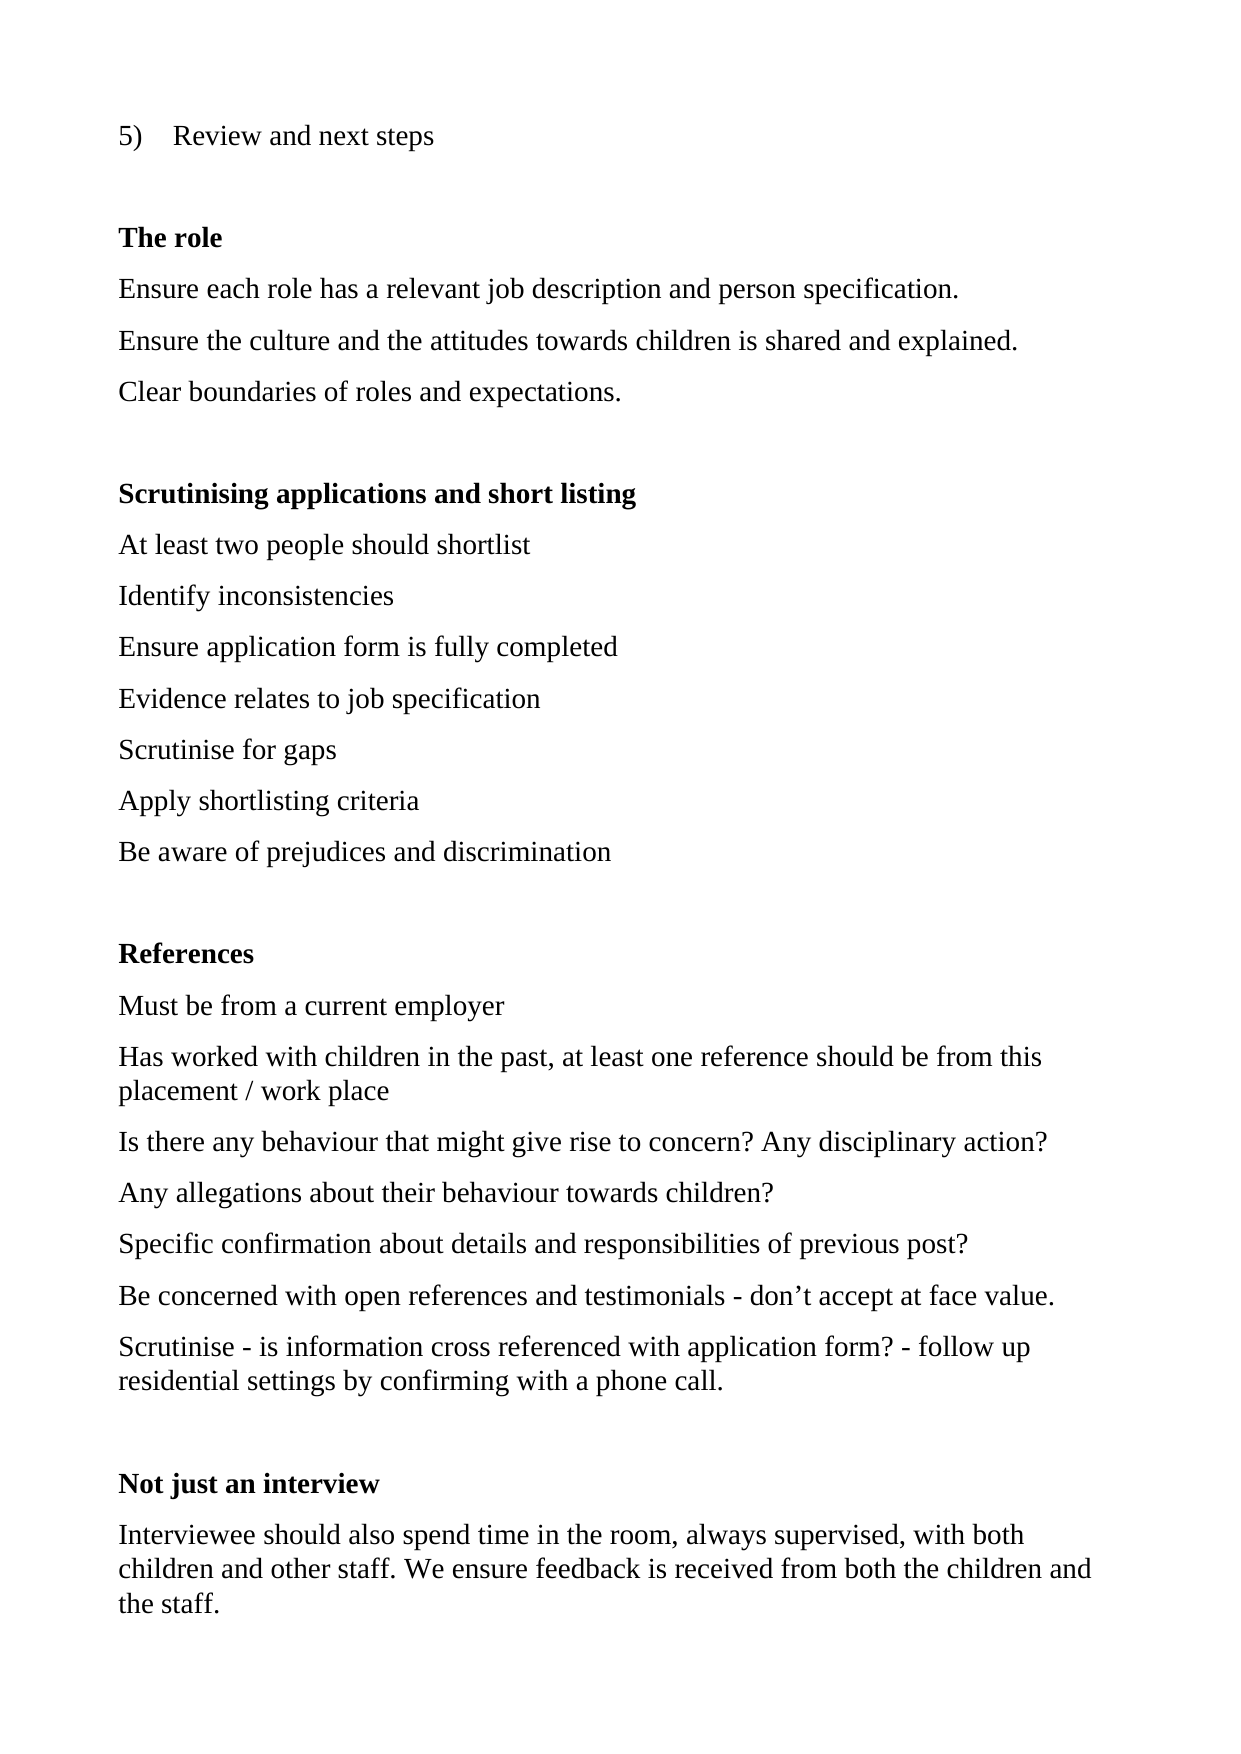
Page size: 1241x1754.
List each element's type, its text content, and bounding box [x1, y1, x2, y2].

text Apply shortlisting criteria [118, 783, 1122, 817]
text The role [118, 220, 1122, 254]
text References [118, 936, 1122, 970]
text Ensure the culture and the attitudes towards children is shared and explained. [118, 323, 1122, 356]
text Be aware of prejudices and discrimination [118, 834, 1122, 868]
text Must be from a current employer [118, 988, 1122, 1021]
text Is there any behaviour that might give rise to concern? Any disciplinary action? [118, 1124, 1122, 1158]
text Ensure application form is fully completed [118, 629, 1122, 663]
text Clear boundaries of roles and expectations. [118, 374, 1122, 407]
list Review and next steps [118, 118, 1122, 152]
text Ensure each role has a relevant job description and person specification. [118, 272, 1122, 305]
text Be concerned with open references and testimonials - don’t accept at face value. [118, 1278, 1122, 1311]
text At least two people should shortlist [118, 527, 1122, 561]
text Not just an interview [118, 1466, 1122, 1499]
text Scrutinise - is information cross referenced with application form? - follow up residential settings by confirming with a phone call. [118, 1329, 1122, 1397]
text Specific confirmation about details and responsibilities of previous post? [118, 1227, 1122, 1260]
text Interviewee should also spend time in the room, always supervised, with both children and other staff. We ensure feedback is received from both the children and the staff. [118, 1517, 1122, 1619]
text Has worked with children in the past, at least one reference should be from this placement / work place [118, 1039, 1122, 1107]
text Any allegations about their behaviour towards children? [118, 1176, 1122, 1209]
text Scrutinise for gaps [118, 732, 1122, 765]
text Scrutinising applications and short listing [118, 476, 1122, 510]
text Identify inconsistencies [118, 578, 1122, 612]
text Evidence relates to job specification [118, 681, 1122, 714]
